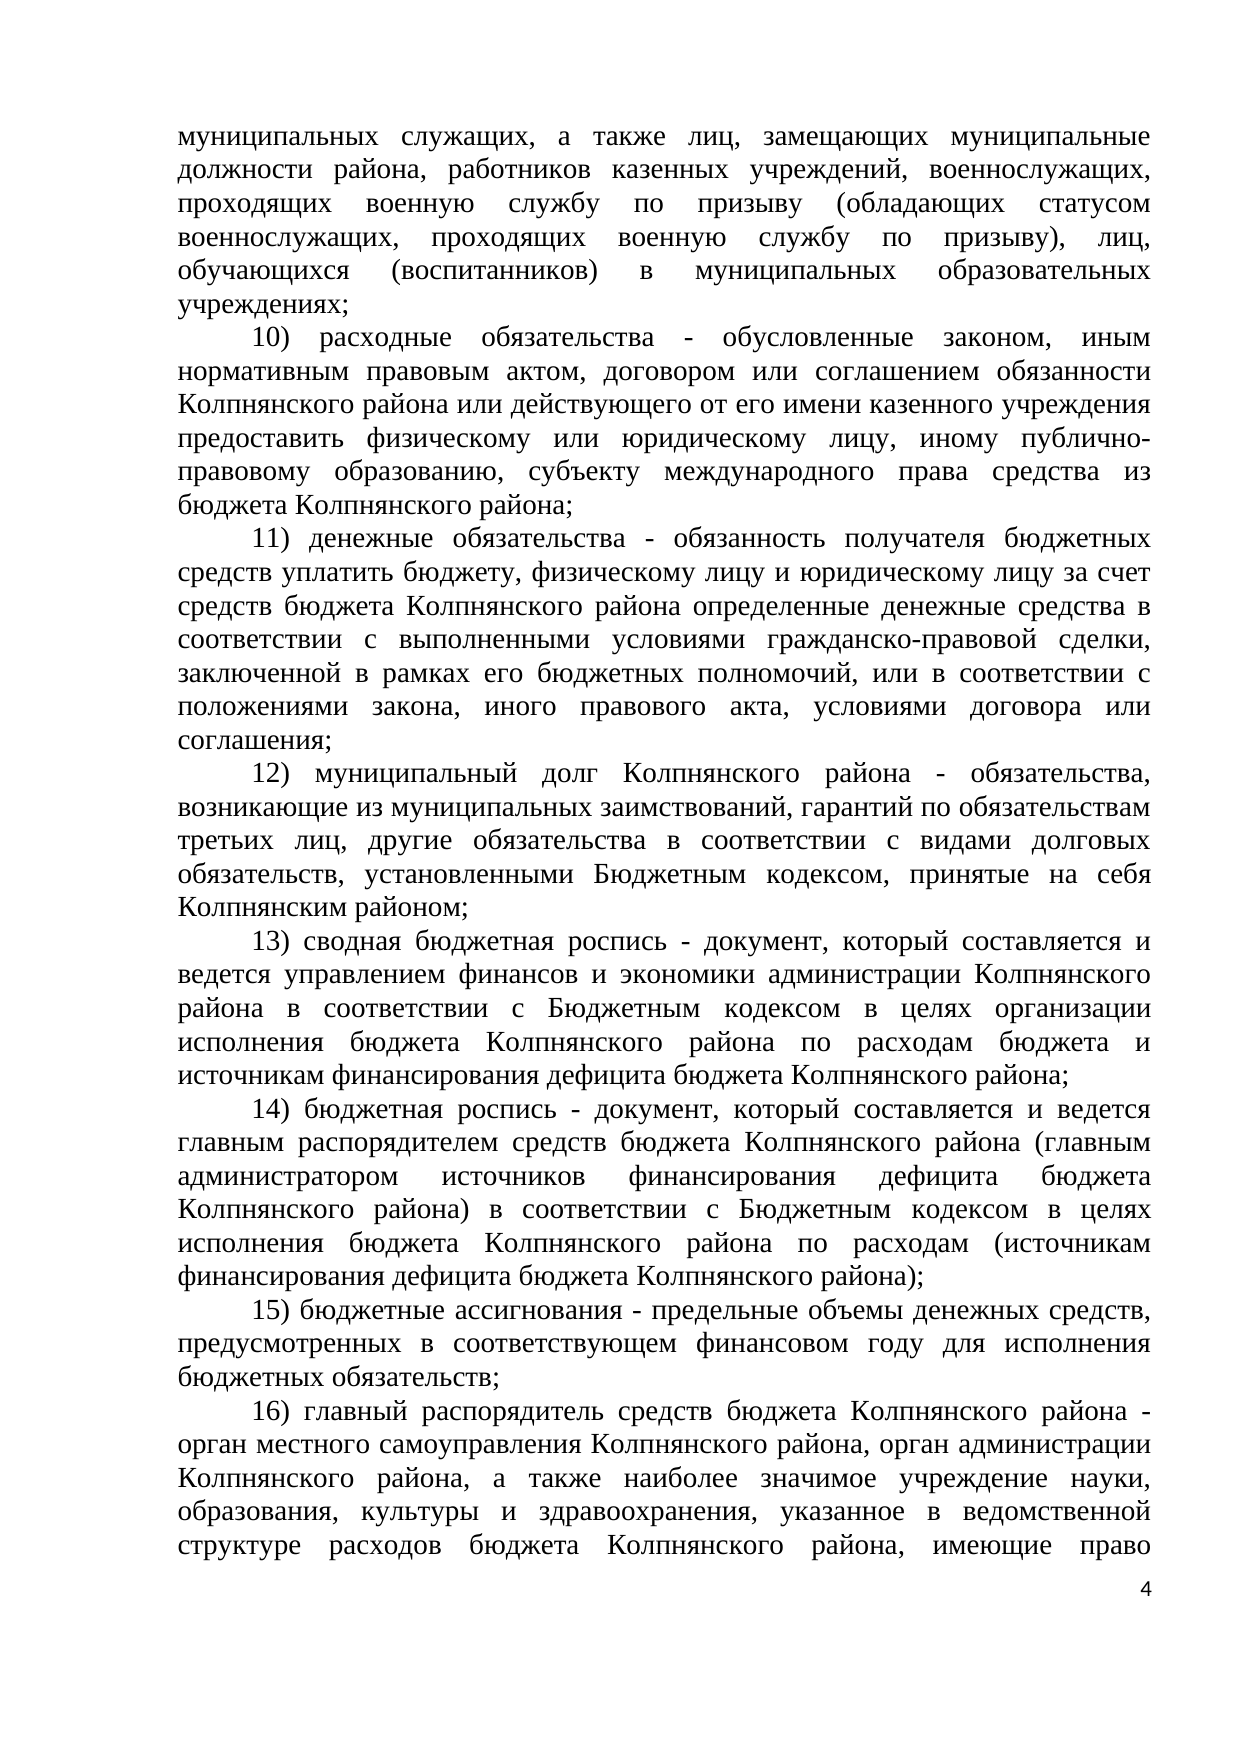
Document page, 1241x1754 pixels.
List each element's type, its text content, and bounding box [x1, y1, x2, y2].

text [177, 1393, 1152, 1560]
text 13) сводная бюджетная роспись - документ, который составляется и ведется управлением финансов и экономики администрации Колпнянского района в соответствии с Бюджетным кодексом в целях организации исполнения бюджета Колпнянского района по расходам бюджета и источникам финансирования дефицита бюджета Колпнянского района; [177, 923, 1152, 1091]
text 14) бюджетная роспись - документ, который составляется и ведется главным распорядителем средств бюджета Колпнянского района (главным администратором источников финансирования дефицита бюджета Колпнянского района) в соответствии с Бюджетным кодексом в целях исполнения бюджета Колпнянского района по расходам (источникам финансирования дефицита бюджета Колпнянского района); [177, 1091, 1152, 1292]
text 10) расходные обязательства - обусловленные законом, иным нормативным правовым актом, договором или соглашением обязанности Колпнянского района или действующего от его имени казенного учреждения предоставить физическому или юридическому лицу, иному публично-правовому образованию, субъекту международного права средства из бюджета Колпнянского района; [177, 319, 1152, 521]
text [177, 118, 1152, 319]
text 11) денежные обязательства - обязанность получателя бюджетных средств уплатить бюджету, физическому лицу и юридическому лицу за счет средств бюджета Колпнянского района определенные денежные средства в соответствии с выполненными условиями гражданско-правовой сделки, заключенной в рамках его бюджетных полномочий, или в соответствии с положениями закона, иного правового акта, условиями договора или соглашения; [177, 521, 1152, 755]
text 15) бюджетные ассигнования - предельные объемы денежных средств, предусмотренных в соответствующем финансовом году для исполнения бюджетных обязательств; [177, 1292, 1152, 1393]
text 12) муниципальный долг Колпнянского района - обязательства, возникающие из муниципальных заимствований, гарантий по обязательствам третьих лиц, другие обязательства в соответствии с видами долговых обязательств, установленными Бюджетным кодексом, принятые на себя Колпнянским районом; [177, 755, 1152, 923]
